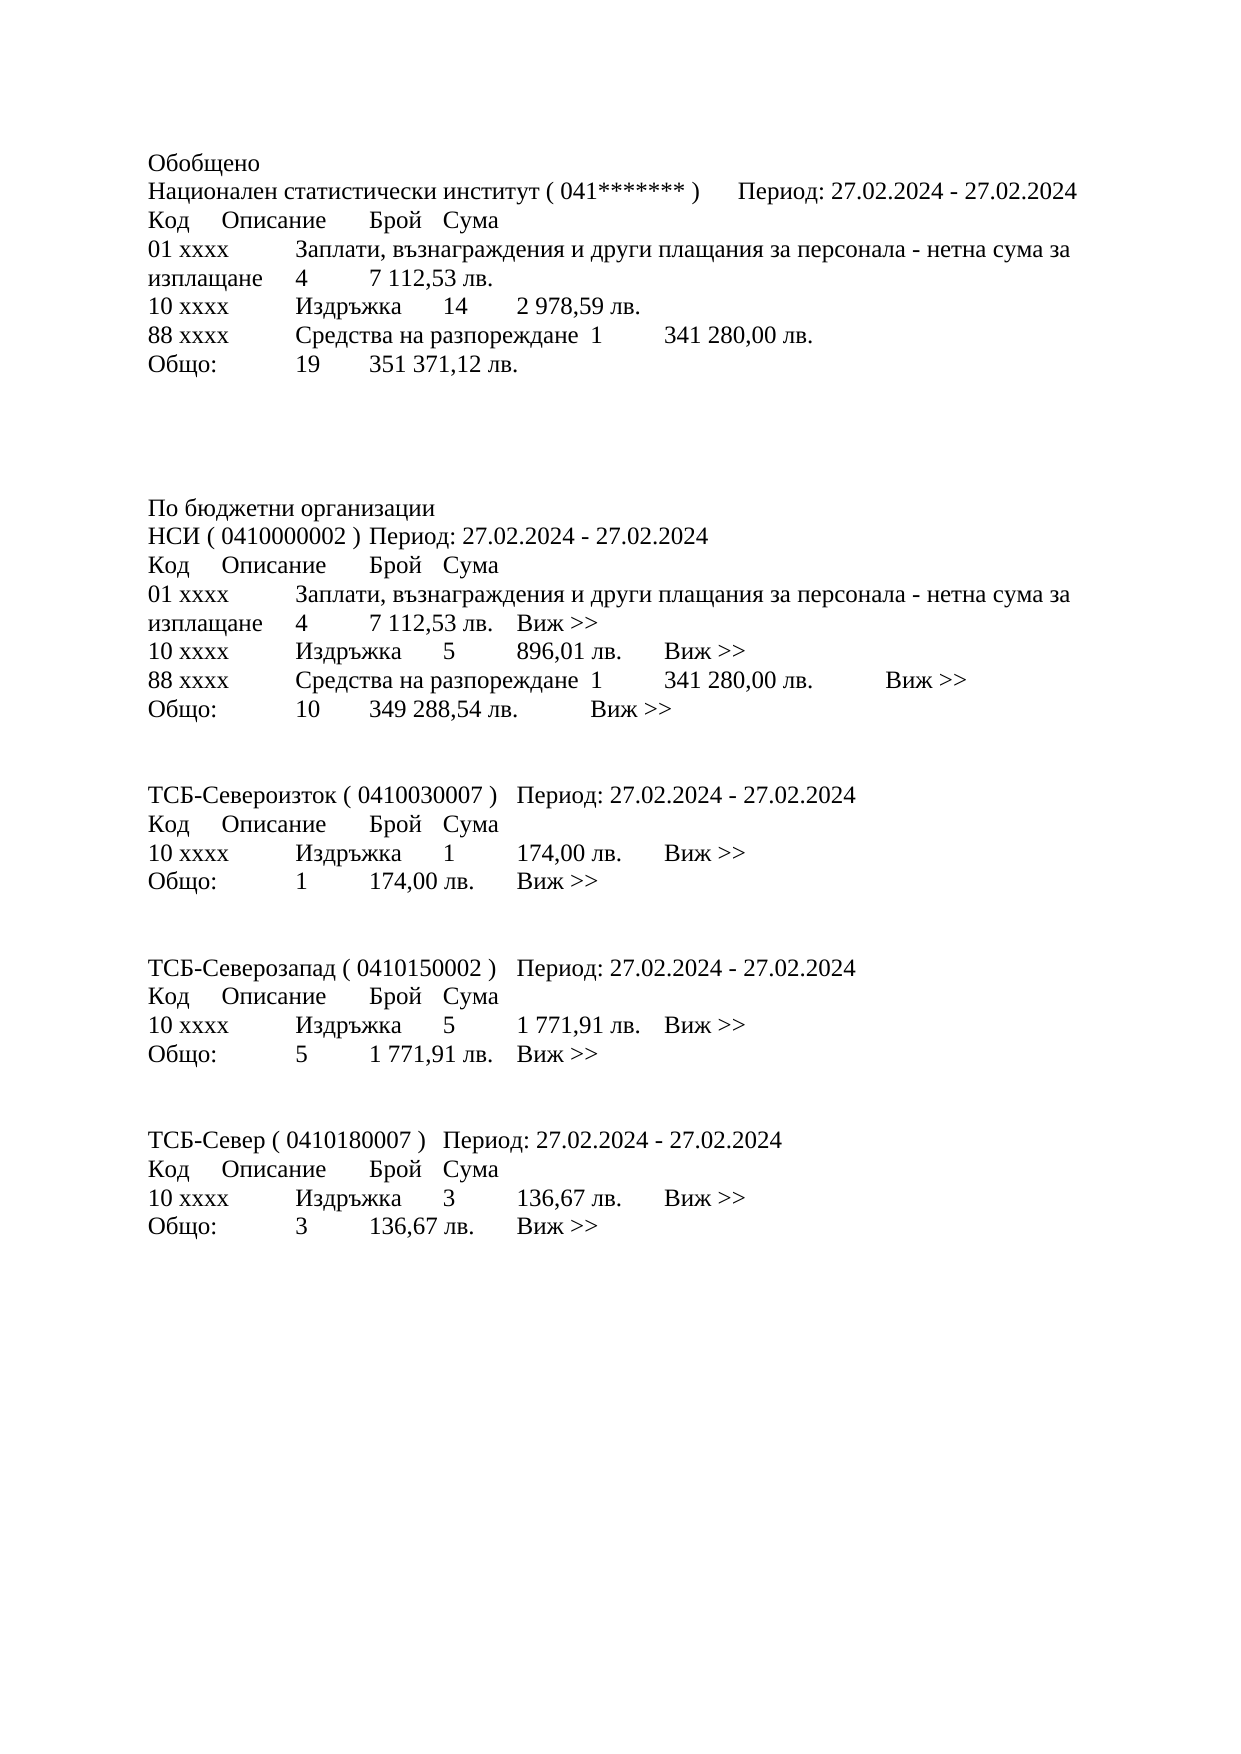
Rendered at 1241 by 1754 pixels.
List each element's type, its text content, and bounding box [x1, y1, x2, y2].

text 01 xxxx Заплати, възнаграждения и други плащания за персонала - нетна сума за изплащане 4 7 112,53 лв. Виж >> [148, 579, 1093, 636]
text Общо: 5 1 771,91 лв. Виж >> [148, 1039, 1093, 1068]
text Общо: 10 349 288,54 лв. Виж >> [148, 694, 1093, 723]
text ТСБ-Север ( 0410180007 ) Период: 27.02.2024 - 27.02.2024 [148, 1125, 1093, 1154]
text Общо: 19 351 371,12 лв. [148, 349, 1093, 378]
text Код Описание Брой Сума [148, 1154, 1093, 1183]
text ТСБ-Североизток ( 0410030007 ) Период: 27.02.2024 - 27.02.2024 [148, 780, 1093, 809]
text ТСБ-Северозапад ( 0410150002 ) Период: 27.02.2024 - 27.02.2024 [148, 953, 1093, 981]
text Код Описание Брой Сума [148, 809, 1093, 838]
text По бюджетни организации [148, 493, 1093, 521]
text Код Описание Брой Сума [148, 550, 1093, 579]
text 10 xxxx Издръжка 3 136,67 лв. Виж >> [148, 1183, 1093, 1211]
text 88 xxxx Средства на разпореждане 1 341 280,00 лв. [148, 320, 1093, 349]
text Код Описание Брой Сума [148, 981, 1093, 1010]
text 01 xxxx Заплати, възнаграждения и други плащания за персонала - нетна сума за изплащане 4 7 112,53 лв. [148, 234, 1093, 291]
text 88 xxxx Средства на разпореждане 1 341 280,00 лв. Виж >> [148, 665, 1093, 694]
text 10 xxxx Издръжка 5 896,01 лв. Виж >> [148, 636, 1093, 665]
text 10 xxxx Издръжка 5 1 771,91 лв. Виж >> [148, 1010, 1093, 1039]
text Общо: 3 136,67 лв. Виж >> [148, 1211, 1093, 1240]
text НСИ ( 0410000002 ) Период: 27.02.2024 - 27.02.2024 [148, 521, 1093, 550]
text Общо: 1 174,00 лв. Виж >> [148, 866, 1093, 895]
text Код Описание Брой Сума [148, 205, 1093, 234]
text Обобщено [148, 148, 1093, 176]
text Национален статистически институт ( 041******* ) Период: 27.02.2024 - 27.02.2024 [148, 176, 1093, 205]
text 10 xxxx Издръжка 1 174,00 лв. Виж >> [148, 838, 1093, 866]
text 10 xxxx Издръжка 14 2 978,59 лв. [148, 291, 1093, 320]
